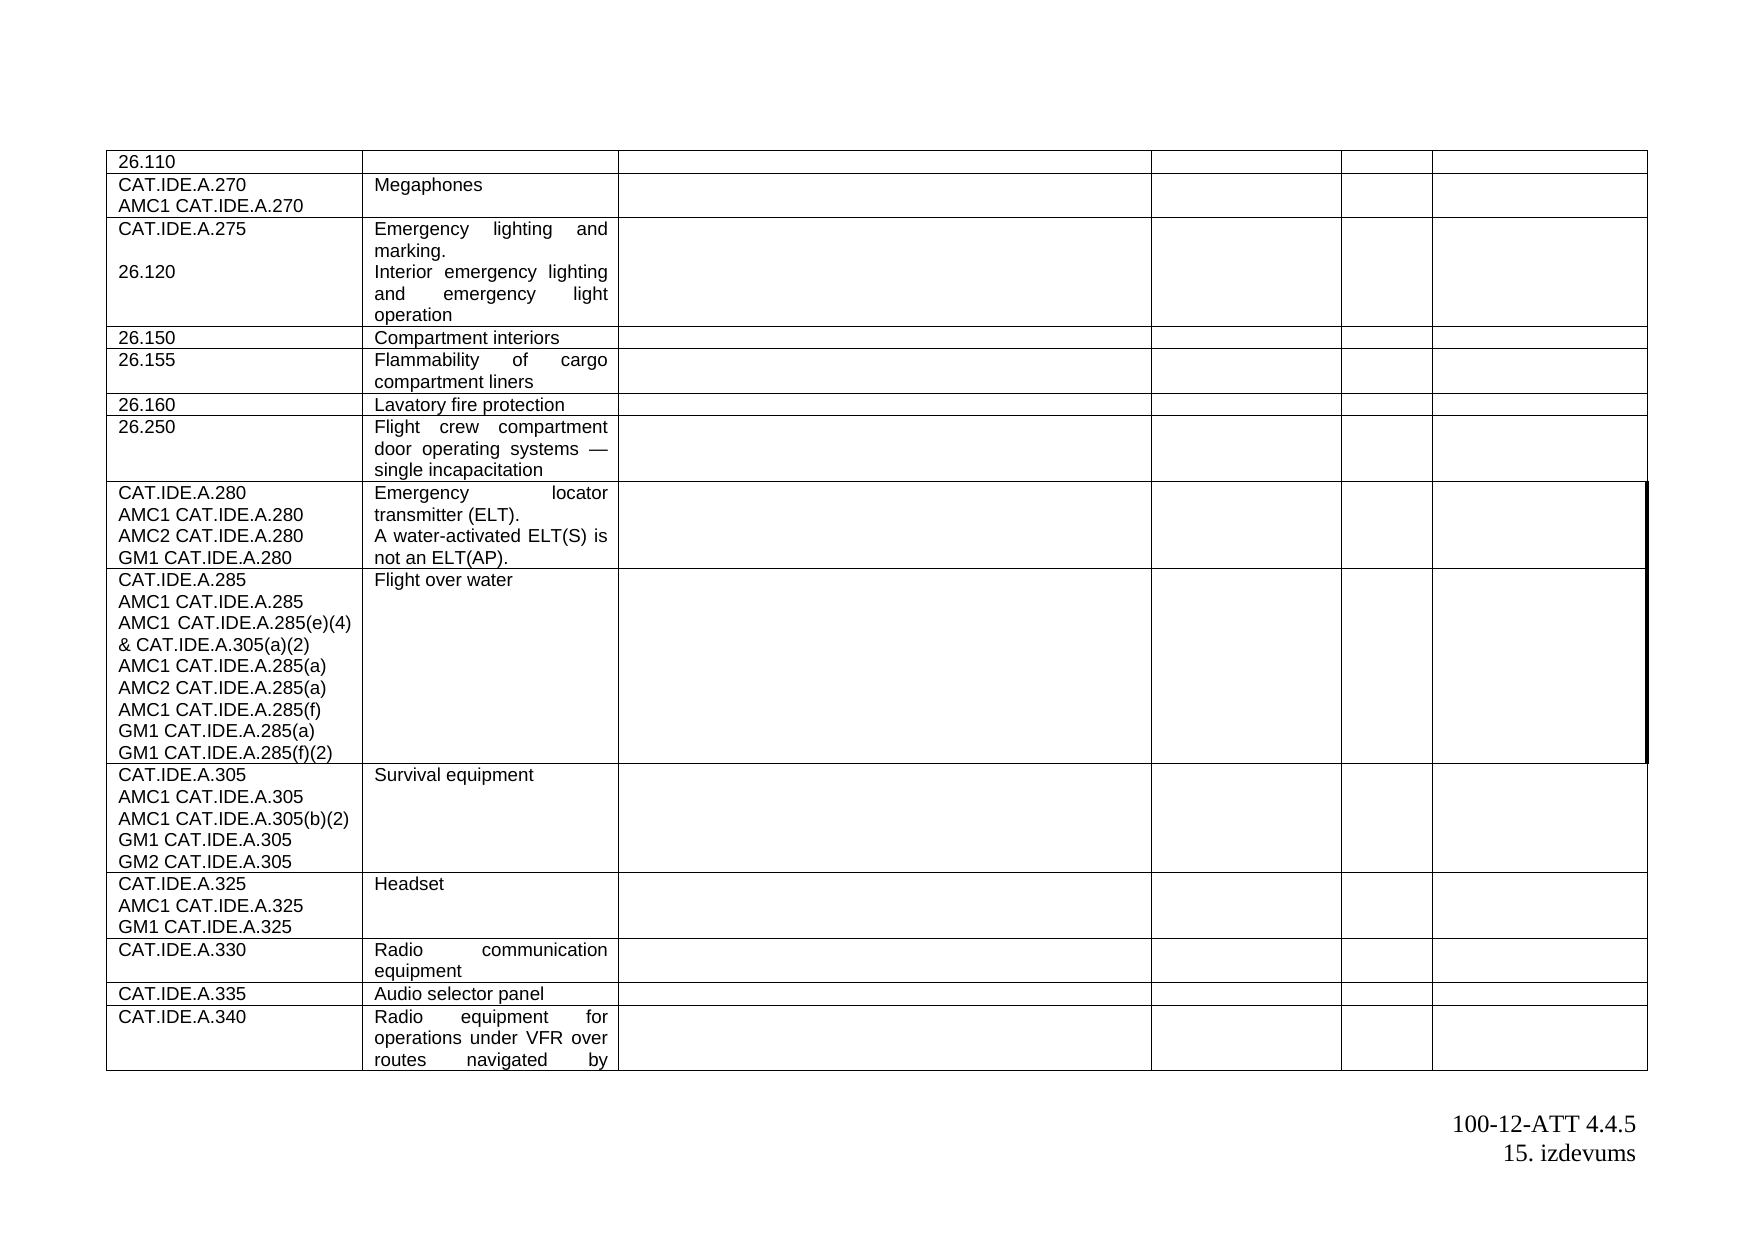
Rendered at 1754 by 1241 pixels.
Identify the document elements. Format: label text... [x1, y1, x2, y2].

table_cell CAT.IDE.A.330 [107, 939, 362, 982]
table_cell [1342, 151, 1432, 173]
table_cell Flammability of cargo compartment liners [363, 349, 618, 392]
table_cell [1433, 983, 1647, 1004]
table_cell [363, 1006, 618, 1070]
table_cell Audio selector panel [363, 983, 618, 1004]
table_cell [1433, 151, 1647, 173]
table_cell [1342, 983, 1432, 1004]
table_cell [1433, 939, 1647, 982]
table_cell [1342, 218, 1432, 326]
table_cell [1433, 394, 1647, 415]
table_cell [1433, 873, 1647, 938]
table_cell Lavatory fire protection [363, 394, 618, 415]
table_cell [1152, 394, 1341, 415]
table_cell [107, 151, 362, 173]
table_cell [619, 174, 1151, 217]
table_cell [1152, 482, 1341, 568]
table_cell Compartment interiors [363, 327, 618, 348]
table_cell [1433, 349, 1647, 392]
table_cell [1152, 764, 1341, 872]
table_cell [1152, 569, 1341, 763]
table_cell [619, 327, 1151, 348]
table_cell [1152, 1006, 1341, 1070]
table_cell 26.250 [107, 416, 362, 481]
table_cell 26.150 [107, 327, 362, 348]
table_cell [1342, 939, 1432, 982]
table_cell CAT.IDE.A.285 AMC1 CAT.IDE.A.285 AMC1 CAT.IDE.A.285(e)(4) & CAT.IDE.A.305(a)(2) AMC1 CAT.IDE.A.285(a) AMC2 CAT.IDE.A.285(a) AMC1 CAT.IDE.A.285(f) GM1 CAT.IDE.A.285(a) GM1 CAT.IDE.A.285(f)(2) [107, 569, 362, 763]
table_cell CAT.IDE.A.325 AMC1 CAT.IDE.A.325 GM1 CAT.IDE.A.325 [107, 873, 362, 938]
table_cell [1152, 327, 1341, 348]
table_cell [363, 151, 618, 173]
table_cell [1152, 218, 1341, 326]
table_cell CAT.IDE.A.270 AMC1 CAT.IDE.A.270 [107, 174, 362, 217]
table_cell [619, 939, 1151, 982]
table_cell [1433, 482, 1645, 568]
table_cell CAT.IDE.A.340 [107, 1006, 362, 1070]
table_cell [619, 569, 1151, 763]
table_cell CAT.IDE.A.305 AMC1 CAT.IDE.A.305 AMC1 CAT.IDE.A.305(b)(2) GM1 CAT.IDE.A.305 GM2 CAT.IDE.A.305 [107, 764, 362, 872]
table_cell [1342, 327, 1432, 348]
table_cell [1433, 1006, 1647, 1070]
table_cell [619, 349, 1151, 392]
table_cell [619, 394, 1151, 415]
table_cell CAT.IDE.A.275 26.120 [107, 218, 362, 326]
table_cell Megaphones [363, 174, 618, 217]
table_cell Emergency lighting and marking. Interior emergency lighting and emergency light operation [363, 218, 618, 326]
table_cell [1342, 482, 1432, 568]
table_cell [1342, 1006, 1432, 1070]
table_cell [1152, 349, 1341, 392]
table_cell Flight crew compartment door operating systems — single incapacitation [363, 416, 618, 481]
table_cell [1433, 327, 1647, 348]
table_cell [1342, 349, 1432, 392]
table_cell [1433, 218, 1647, 326]
table_cell CAT.IDE.A.280 AMC1 CAT.IDE.A.280 AMC2 CAT.IDE.A.280 GM1 CAT.IDE.A.280 [107, 482, 362, 568]
table_cell [619, 764, 1151, 872]
table_cell [619, 151, 1151, 173]
table_cell Flight over water [363, 569, 618, 763]
table_cell [1152, 416, 1341, 481]
table_cell [619, 1006, 1151, 1070]
table_cell [1342, 569, 1432, 763]
table_cell [1342, 394, 1432, 415]
table_cell [1152, 983, 1341, 1004]
table_cell [1433, 416, 1647, 481]
table_cell 26.155 [107, 349, 362, 392]
table_cell [1433, 174, 1647, 217]
table_cell [619, 873, 1151, 938]
table_cell 26.160 [107, 394, 362, 415]
table_cell [1152, 174, 1341, 217]
table_cell [1152, 939, 1341, 982]
table_cell [619, 416, 1151, 481]
table_cell CAT.IDE.A.335 [107, 983, 362, 1004]
table_cell [1433, 764, 1647, 872]
table_cell [1433, 569, 1645, 763]
table_cell [1342, 764, 1432, 872]
table_cell Survival equipment [363, 764, 618, 872]
table_cell [619, 218, 1151, 326]
table_cell [1342, 416, 1432, 481]
table_cell Radio communication equipment [363, 939, 618, 982]
table_cell [619, 482, 1151, 568]
table_cell [1342, 873, 1432, 938]
table_cell [1152, 873, 1341, 938]
table_cell [1152, 151, 1341, 173]
table_cell [1342, 174, 1432, 217]
table_cell Emergency locator transmitter (ELT). A water-activated ELT(S) is not an ELT(AP). [363, 482, 618, 568]
table_cell [619, 983, 1151, 1004]
table_cell Headset [363, 873, 618, 938]
